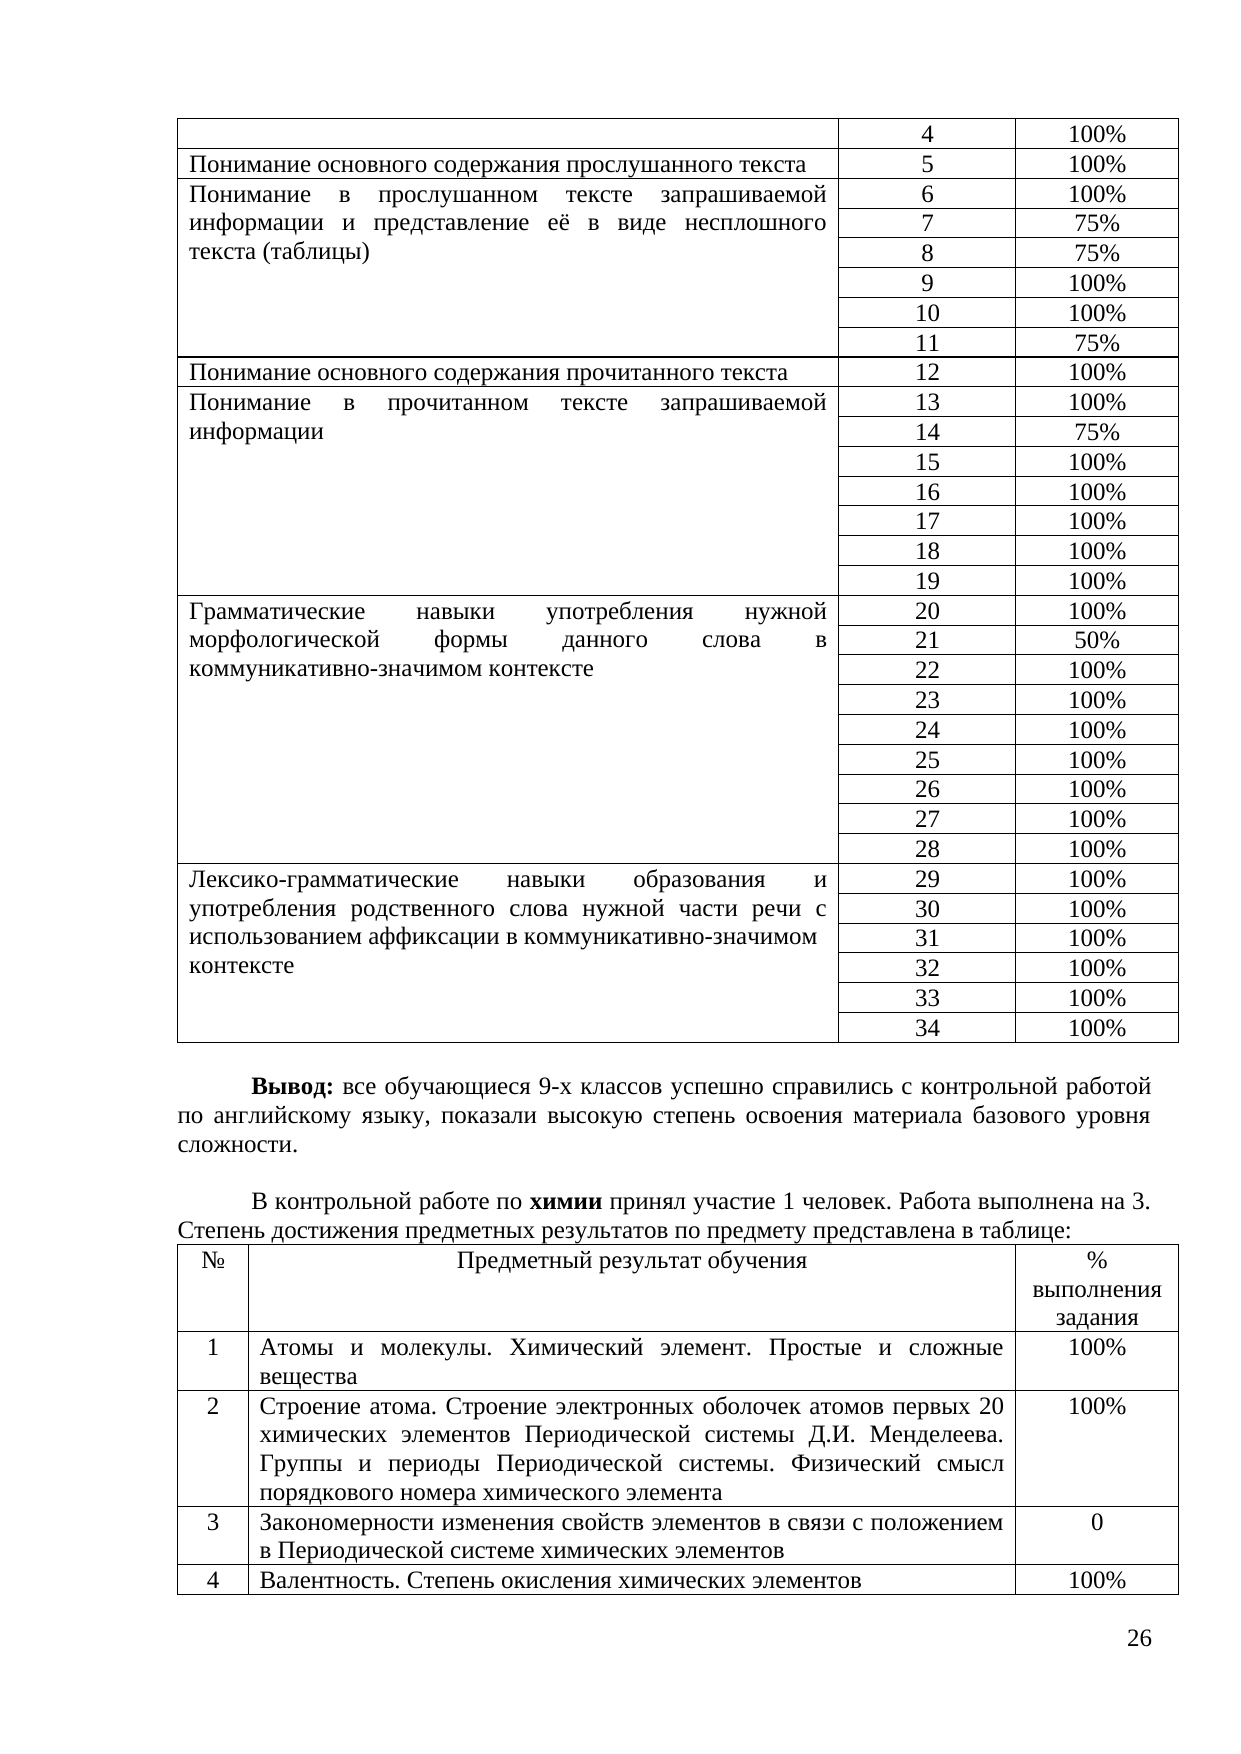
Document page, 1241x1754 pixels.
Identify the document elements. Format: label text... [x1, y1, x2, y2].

table_cell 100% [1016, 358, 1178, 386]
table_cell 75% [1016, 209, 1178, 237]
table_cell 23 [839, 685, 1015, 714]
table_cell 19 [839, 566, 1015, 595]
table_header % выполнения задания [1016, 1245, 1178, 1331]
table_cell 5 [839, 149, 1015, 178]
table_cell 11 [839, 328, 1015, 356]
table_cell 4 [839, 119, 1015, 148]
table_cell 100% [1016, 685, 1178, 714]
table_cell 3 [178, 1507, 248, 1564]
table_cell 1 [178, 1332, 248, 1390]
table_cell 21 [839, 626, 1015, 654]
table_cell 100% [1016, 804, 1178, 833]
table_cell 7 [839, 209, 1015, 237]
table_cell 34 [839, 1013, 1015, 1042]
table_cell 31 [839, 924, 1015, 952]
text Вывод: все обучающиеся 9-х классов успешно справились с контрольной работой по английскому языку, показали высокую степень освоения материала базового уровня сложности. [177, 1071, 1152, 1158]
table_cell 100% [1016, 298, 1178, 327]
table_cell 100% [1016, 447, 1178, 476]
table_cell 32 [839, 953, 1015, 982]
table_cell 100% [1016, 894, 1178, 922]
table_cell 100% [1016, 596, 1178, 624]
table_cell 17 [839, 506, 1015, 535]
table_cell 100% [1016, 1391, 1178, 1506]
table_cell 25 [839, 745, 1015, 773]
table_cell 14 [839, 417, 1015, 446]
table_cell 100% [1016, 953, 1178, 982]
table_cell 100% [1016, 715, 1178, 744]
table_cell 33 [839, 983, 1015, 1012]
table_cell 100% [1016, 268, 1178, 297]
table_cell 100% [1016, 655, 1178, 684]
table_cell 100% [1016, 983, 1178, 1012]
table_cell 15 [839, 447, 1015, 476]
table_cell 100% [1016, 1565, 1178, 1594]
table_cell 2 [178, 1391, 248, 1506]
table_cell 18 [839, 536, 1015, 565]
table_cell Атомы и молекулы. Химический элемент. Простые и сложные вещества [249, 1332, 1015, 1390]
table_cell 0 [1016, 1507, 1178, 1564]
table_cell 8 [839, 238, 1015, 267]
table_cell Понимание основного содержания прослушанного текста [178, 149, 838, 178]
table_cell 100% [1016, 119, 1178, 148]
table_cell Понимание в прослушанном тексте запрашиваемой информации и представление её в виде несплошного текста (таблицы) [178, 179, 838, 356]
table_cell 100% [1016, 536, 1178, 565]
table_cell 12 [839, 358, 1015, 386]
table_cell 100% [1016, 506, 1178, 535]
table_cell 4 [178, 1565, 248, 1594]
table_cell Закономерности изменения свойств элементов в связи с положением в Периодической системе химических элементов [249, 1507, 1015, 1564]
table_cell 26 [839, 775, 1015, 803]
text В контрольной работе по химии принял участие 1 человек. Работа выполнена на 3. Степень достижения предметных результатов по предмету представлена в таблице: [177, 1186, 1152, 1244]
table_cell Понимание в прочитанном тексте запрашиваемой информации [178, 387, 838, 595]
table_cell Лексико-грамматические навыки образования и употребления родственного слова нужной части речи с использованием аффиксации в коммуникативно-значимом контексте [178, 864, 838, 1042]
table_cell 75% [1016, 238, 1178, 267]
table_cell 13 [839, 387, 1015, 416]
table_cell 20 [839, 596, 1015, 624]
table_cell 100% [1016, 149, 1178, 178]
table_cell 9 [839, 268, 1015, 297]
table_cell 100% [1016, 1332, 1178, 1390]
table_cell 100% [1016, 924, 1178, 952]
table_cell Грамматические навыки употребления нужной морфологической формы данного слова в коммуникативно-значимом контексте [178, 596, 838, 863]
table_cell 100% [1016, 387, 1178, 416]
table_cell 22 [839, 655, 1015, 684]
table_cell 100% [1016, 745, 1178, 773]
table_cell 100% [1016, 566, 1178, 595]
table_cell 10 [839, 298, 1015, 327]
table_cell 28 [839, 834, 1015, 863]
table_cell 6 [839, 179, 1015, 207]
table_cell Понимание основного содержания прочитанного текста [178, 358, 838, 386]
table_cell Строение атома. Строение электронных оболочек атомов первых 20 химических элементов Периодической системы Д.И. Менделеева. Группы и периоды Периодической системы. Физический смысл порядкового номера химического элемента [249, 1391, 1015, 1506]
table_cell 100% [1016, 477, 1178, 505]
table_cell Валентность. Степень окисления химических элементов [249, 1565, 1015, 1594]
table_cell 100% [1016, 834, 1178, 863]
table_cell 24 [839, 715, 1015, 744]
table_cell 16 [839, 477, 1015, 505]
table_cell 27 [839, 804, 1015, 833]
table_cell 30 [839, 894, 1015, 922]
table_header № [178, 1245, 248, 1331]
table_cell 100% [1016, 775, 1178, 803]
table_cell 100% [1016, 1013, 1178, 1042]
table_cell 29 [839, 864, 1015, 893]
table_cell 75% [1016, 328, 1178, 356]
table_cell 100% [1016, 179, 1178, 207]
table_cell 100% [1016, 864, 1178, 893]
table_cell 75% [1016, 417, 1178, 446]
table_cell 50% [1016, 626, 1178, 654]
table_header Предметный результат обучения [249, 1245, 1015, 1331]
